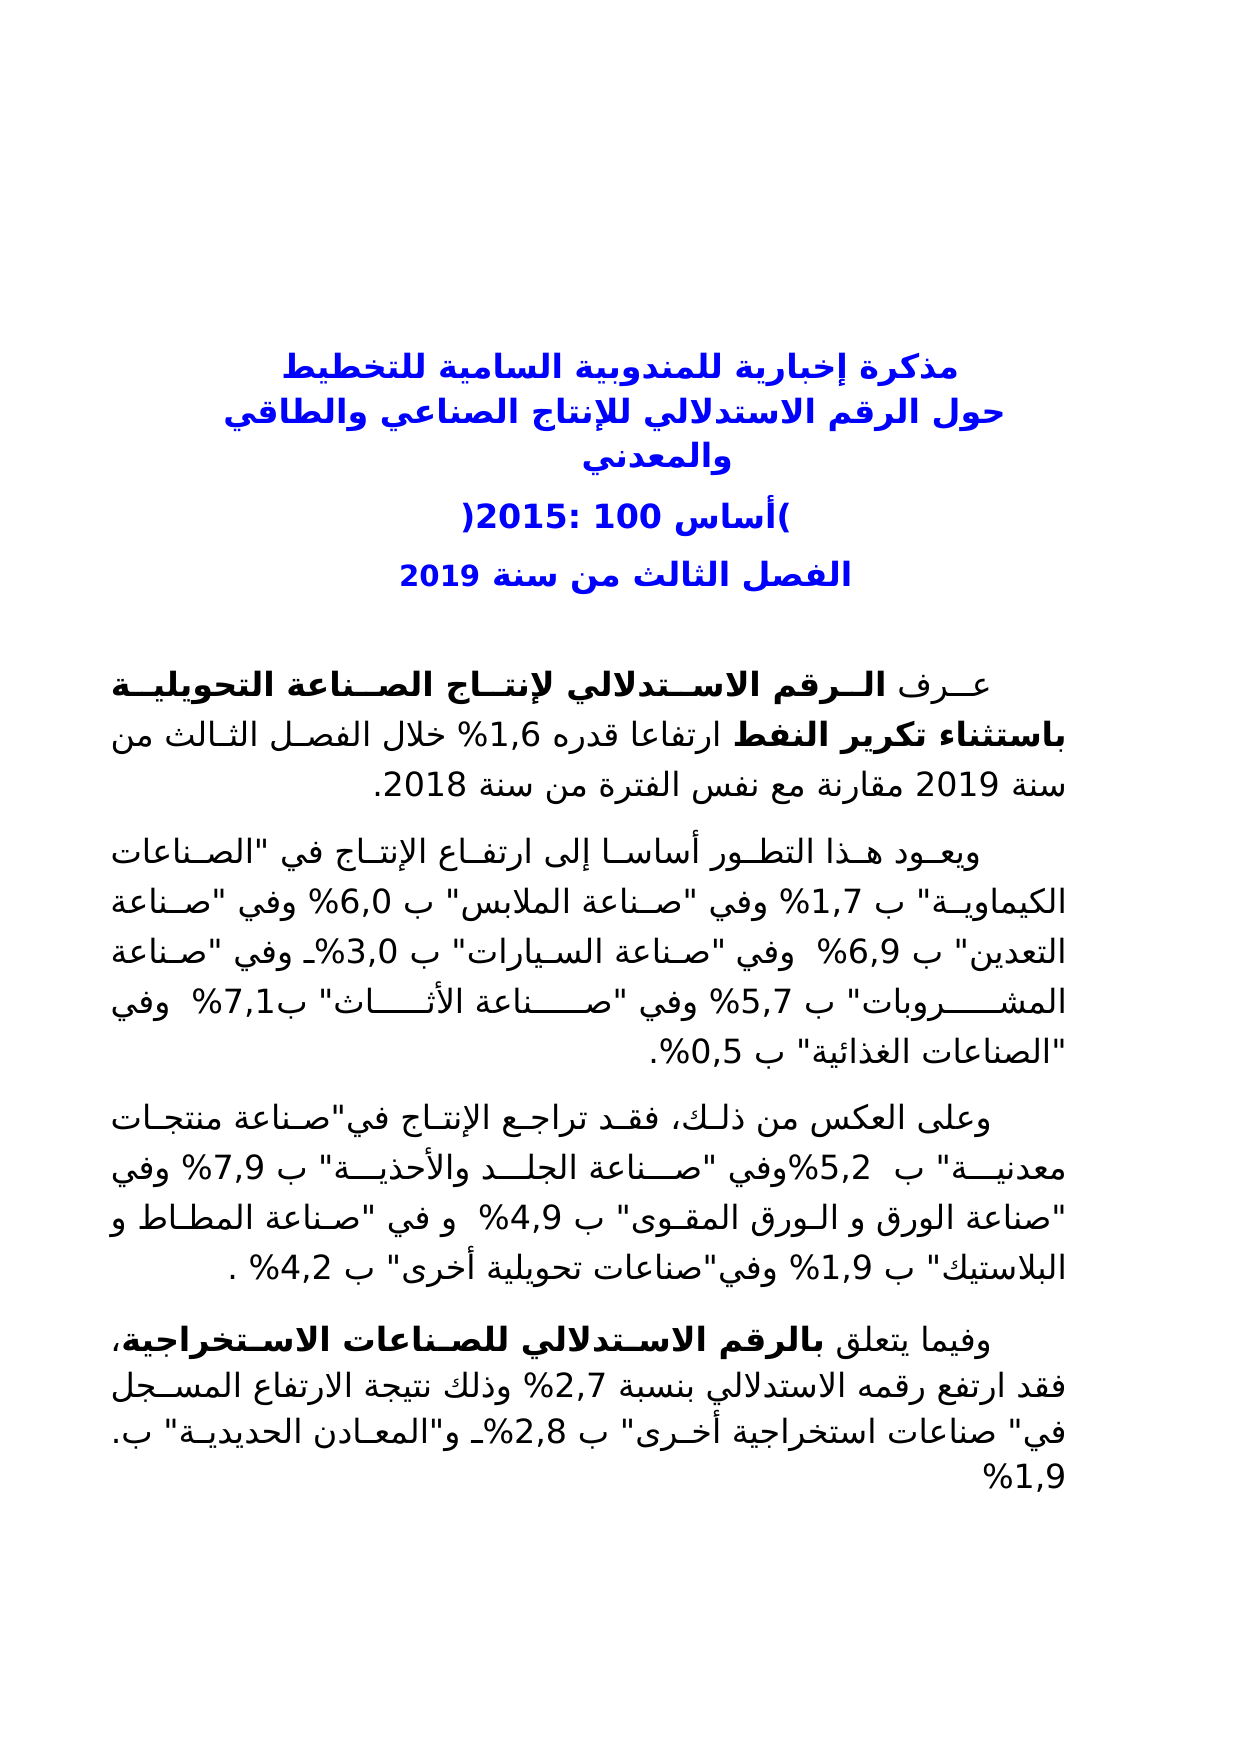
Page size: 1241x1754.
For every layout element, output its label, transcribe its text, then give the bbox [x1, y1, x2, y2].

text عرف الرقم الاستدلالي لإنتاج الصناعة التحويلية باستثناء تكرير النفط ارتفاعا قدره 1,6% خلال الفصل الثالث من سنة 2019 مقارنة مع نفس الفترة من سنة 2018. [110, 656, 1067, 806]
text مذكرة إخبارية للمندوبية السامية للتخطيط [162, 348, 1152, 386]
text ويعود هذا التطور أساسا إلى ارتفاع الإنتاج في "الصناعات الكيماوية" ب 1,7% وفي "صناعة الملابس" ب 6,0% وفي "صناعة التعدين" ب 6,9% وفي "صناعة السيارات" ب 3,0% وفي "صناعة المشروبات" ب 5,7% وفي "صناعة الأثاث" ب7,1% وفي "الصناعات الغذائية" ب 0,5%. [110, 823, 1067, 1073]
text وفيما يتعلق بالرقم الاستدلالي للصناعات الاستخراجية، فقد ارتفع رقمه الاستدلالي بنسبة 2,7% وذلك نتيجة الارتفاع المسجل في" صناعات استخراجية أخرى" ب 2,8% و"المعادن الحديدية" ب.1,9% [110, 1315, 1067, 1498]
text )أساس 100 :2015( [148, 481, 1104, 540]
text حول الرقم الاستدلالي للإنتاج الصناعي والطاقي والمعدني [162, 392, 1152, 476]
text وعلى العكس من ذلك، فقد تراجع الإنتاج في"صناعة منتجات معدنية" ب 5,2%وفي "صناعة الجلد والأحذية" ب 7,9% وفي "صناعة الورق و الورق المقوى" ب 4,9% و في "صناعة المطاط و البلاستيك" ب 1,9% وفي"صناعات تحويلية أخرى" ب 4,2% . [110, 1090, 1067, 1290]
text الفصل الثالث من سنة 2019 [148, 540, 1104, 598]
